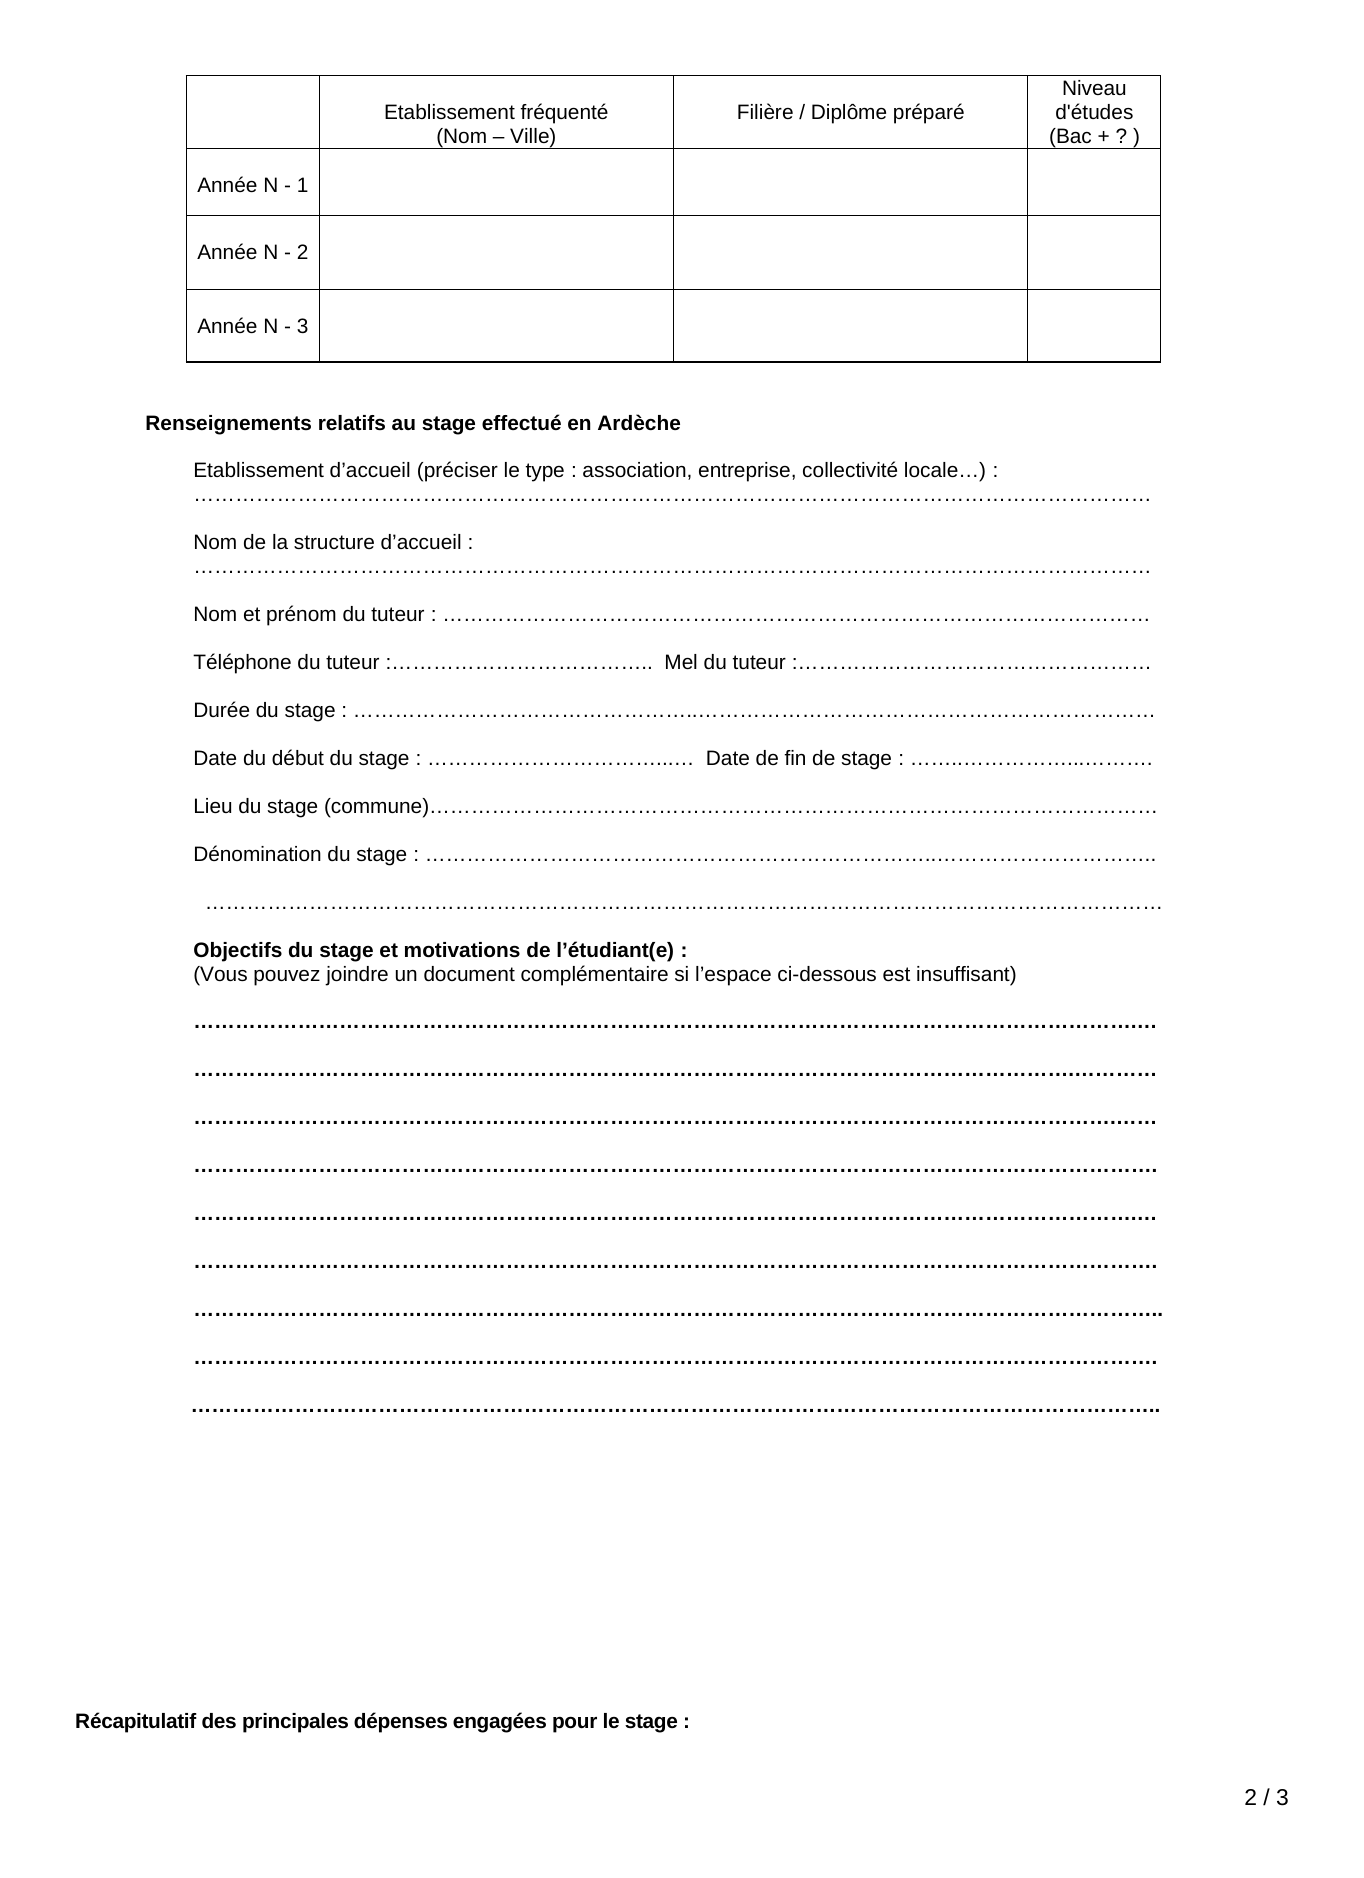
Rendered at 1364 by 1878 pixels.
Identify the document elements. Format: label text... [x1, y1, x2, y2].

text Lieu du stage (commune)…………………………………………………………………………………………… [193, 794, 1288, 818]
table_cell [320, 149, 673, 215]
table_cell [674, 290, 1027, 361]
text ……………………………………………………………………………………………………………….………… [193, 1057, 1288, 1081]
table_cell Année N - 2 [187, 216, 319, 289]
text ………………………………………………………………………………………………………………………… [193, 889, 1288, 913]
text Renseignements relatifs au stage effectué en Ardèche [75, 410, 1288, 434]
text Dénomination du stage : ………………………………………………………………..………………………….. [193, 842, 1288, 866]
text Récapitulatif des principales dépenses engagées pour le stage : [75, 1709, 1155, 1733]
table_header Etablissement fréquenté (Nom – Ville) [320, 76, 673, 148]
table_cell Année N - 3 [187, 290, 319, 361]
table_cell [320, 216, 673, 289]
text ………………………………………………………………………………………………………………………… [193, 482, 1288, 506]
table_cell [674, 216, 1027, 289]
text …………………………………………………………………………………………………………………………. [193, 1153, 1288, 1177]
text …………………………………………………………………………………………………………………………. [193, 1345, 1288, 1369]
text Date du début du stage : ……………………………...… Date de fin de stage : ……..……………...………. [193, 746, 1288, 770]
text Nom de la structure d’accueil : ………………………………………………………………………………………………………………………… [193, 530, 1288, 578]
table_cell [1028, 149, 1160, 215]
table_cell Année N - 1 [187, 149, 319, 215]
table_header Filière / Diplôme préparé [674, 76, 1027, 148]
text ………………………………………………………………………………………………………………………….. [75, 1393, 1288, 1417]
text Objectifs du stage et motivations de l’étudiant(e) : (Vous pouvez joindre un document complémentaire si l’espace ci-dessous est insuffisant) [193, 937, 1288, 985]
text Durée du stage : …………………………………………..………………………………………………………… [193, 698, 1288, 722]
table_header [187, 76, 319, 148]
text Etablissement d’accueil (préciser le type : association, entreprise, collectivité locale…) : [193, 458, 1288, 482]
text ……………………………………………………………………………………………………………………….… [193, 1009, 1288, 1033]
text Nom et prénom du tuteur : ………………………………………………………………………………………… [193, 602, 1288, 626]
text …………………………………………………………………………………………………………………….…… [193, 1105, 1288, 1129]
text ……………………………………………………………………………………………………………………….… [193, 1201, 1288, 1225]
table_cell [1028, 290, 1160, 361]
text Téléphone du tuteur :……………………………….. Mel du tuteur :…………………………………………… [193, 650, 1288, 674]
text …………………………………………………………………………………………………………………………. [193, 1249, 1288, 1273]
table_cell [1028, 216, 1160, 289]
table_cell [674, 149, 1027, 215]
table_header Niveau d'études (Bac + ? ) [1028, 76, 1160, 148]
text ………………………………………………………………………………………………………………………….. [193, 1297, 1288, 1321]
table_cell [320, 290, 673, 361]
